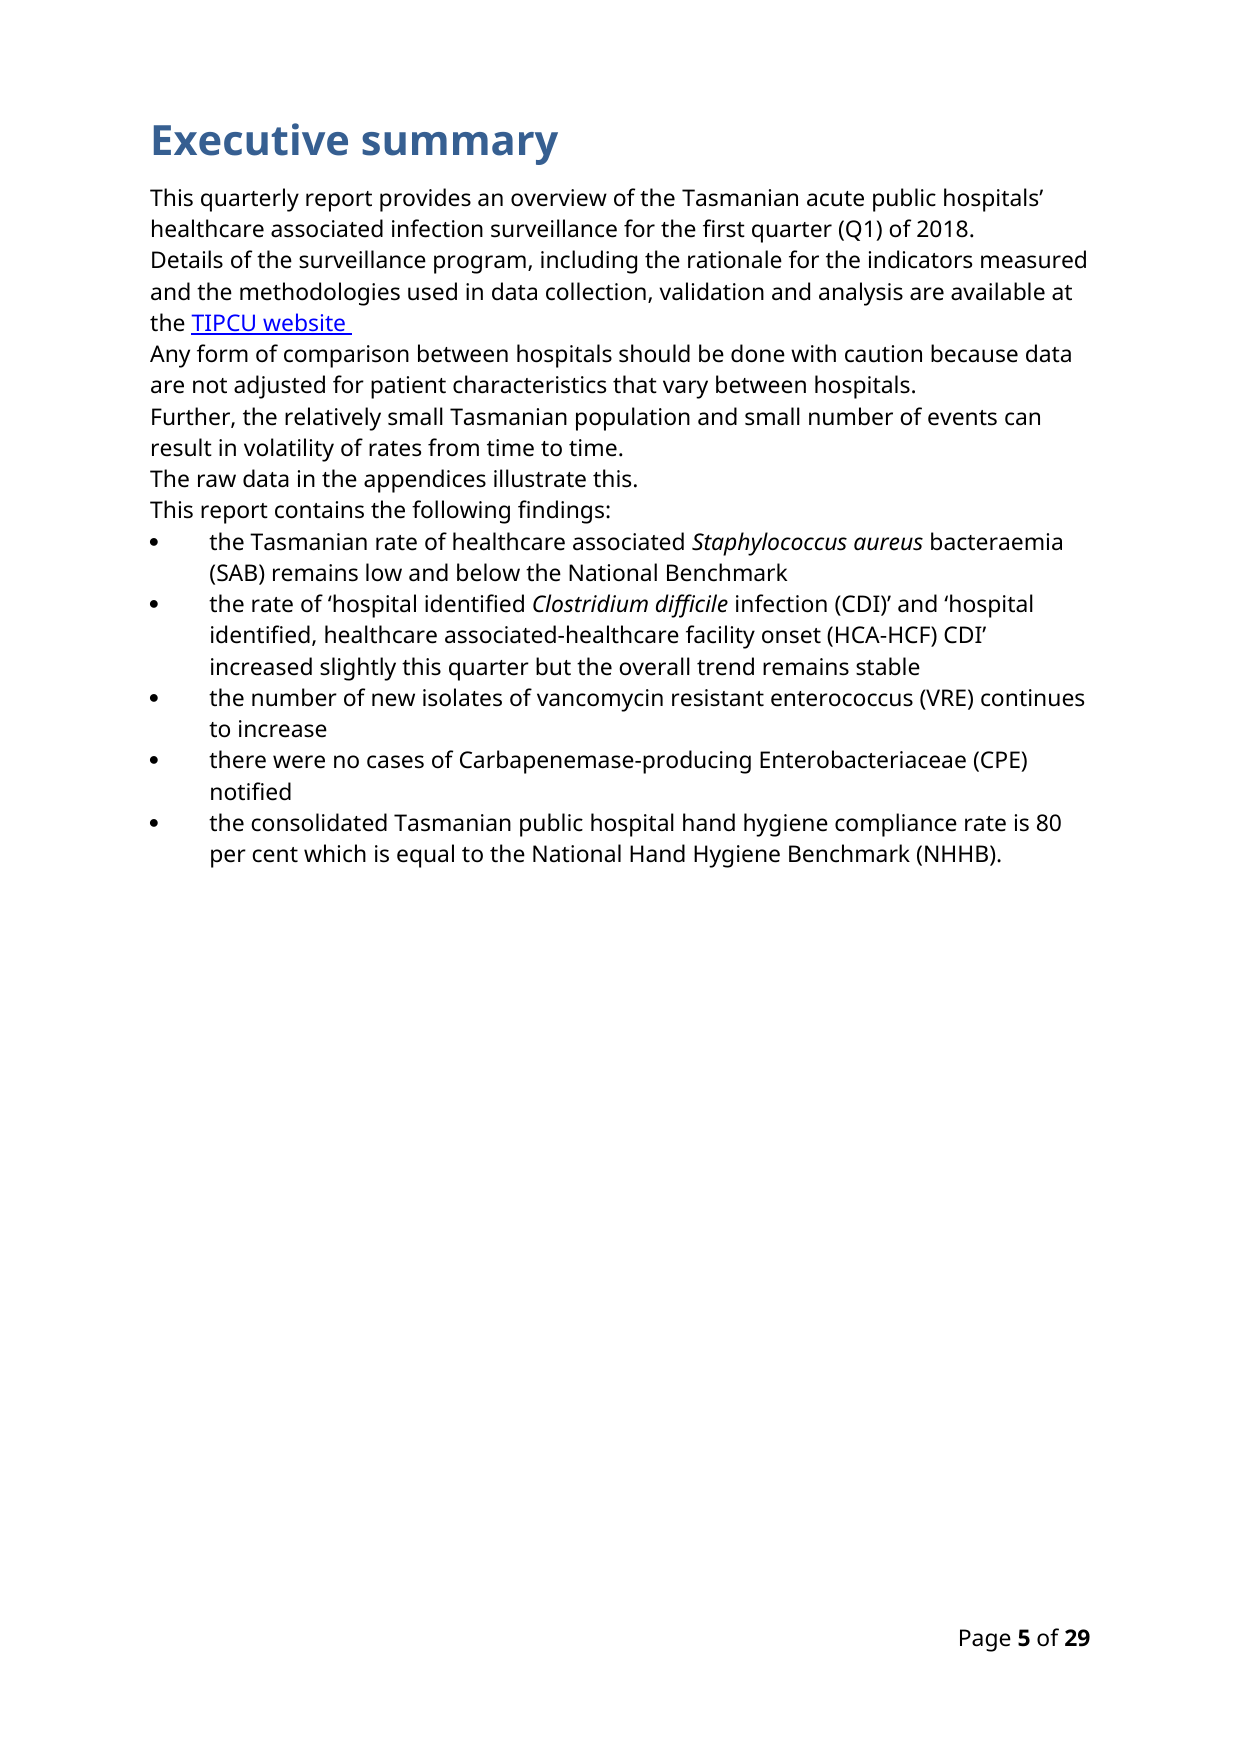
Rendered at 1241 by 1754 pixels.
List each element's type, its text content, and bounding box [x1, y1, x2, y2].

text The raw data in the appendices illustrate this. [150, 463, 1090, 494]
list there were no cases of Carbapenemase-producing Enterobacteriaceae (CPE) notified [150, 744, 1090, 807]
subtitle Executive summary [150, 111, 1090, 167]
list the number of new isolates of vancomycin resistant enterococcus (VRE) continues to increase [150, 682, 1090, 744]
text This report contains the following findings: [150, 494, 1090, 526]
list the Tasmanian rate of healthcare associated Staphylococcus aureus bacteraemia (SAB) remains low and below the National Benchmark [150, 526, 1090, 588]
list the consolidated Tasmanian public hospital hand hygiene compliance rate is 80 per cent which is equal to the National Hand Hygiene Benchmark (NHHB). [150, 807, 1090, 869]
text This quarterly report provides an overview of the Tasmanian acute public hospitals’ healthcare associated infection surveillance for the first quarter (Q1) of 2018. [150, 182, 1090, 244]
list the rate of ‘hospital identified Clostridium difficile infection (CDI)’ and ‘hospital identified, healthcare associated-healthcare facility onset (HCA-HCF) CDI’ increased slightly this quarter but the overall trend remains stable [150, 588, 1090, 682]
text Details of the surveillance program, including the rationale for the indicators measured and the methodologies used in data collection, validation and analysis are available at the TIPCU website [150, 244, 1090, 338]
text Any form of comparison between hospitals should be done with caution because data are not adjusted for patient characteristics that vary between hospitals. [150, 338, 1090, 401]
text Further, the relatively small Tasmanian population and small number of events can result in volatility of rates from time to time. [150, 401, 1090, 463]
